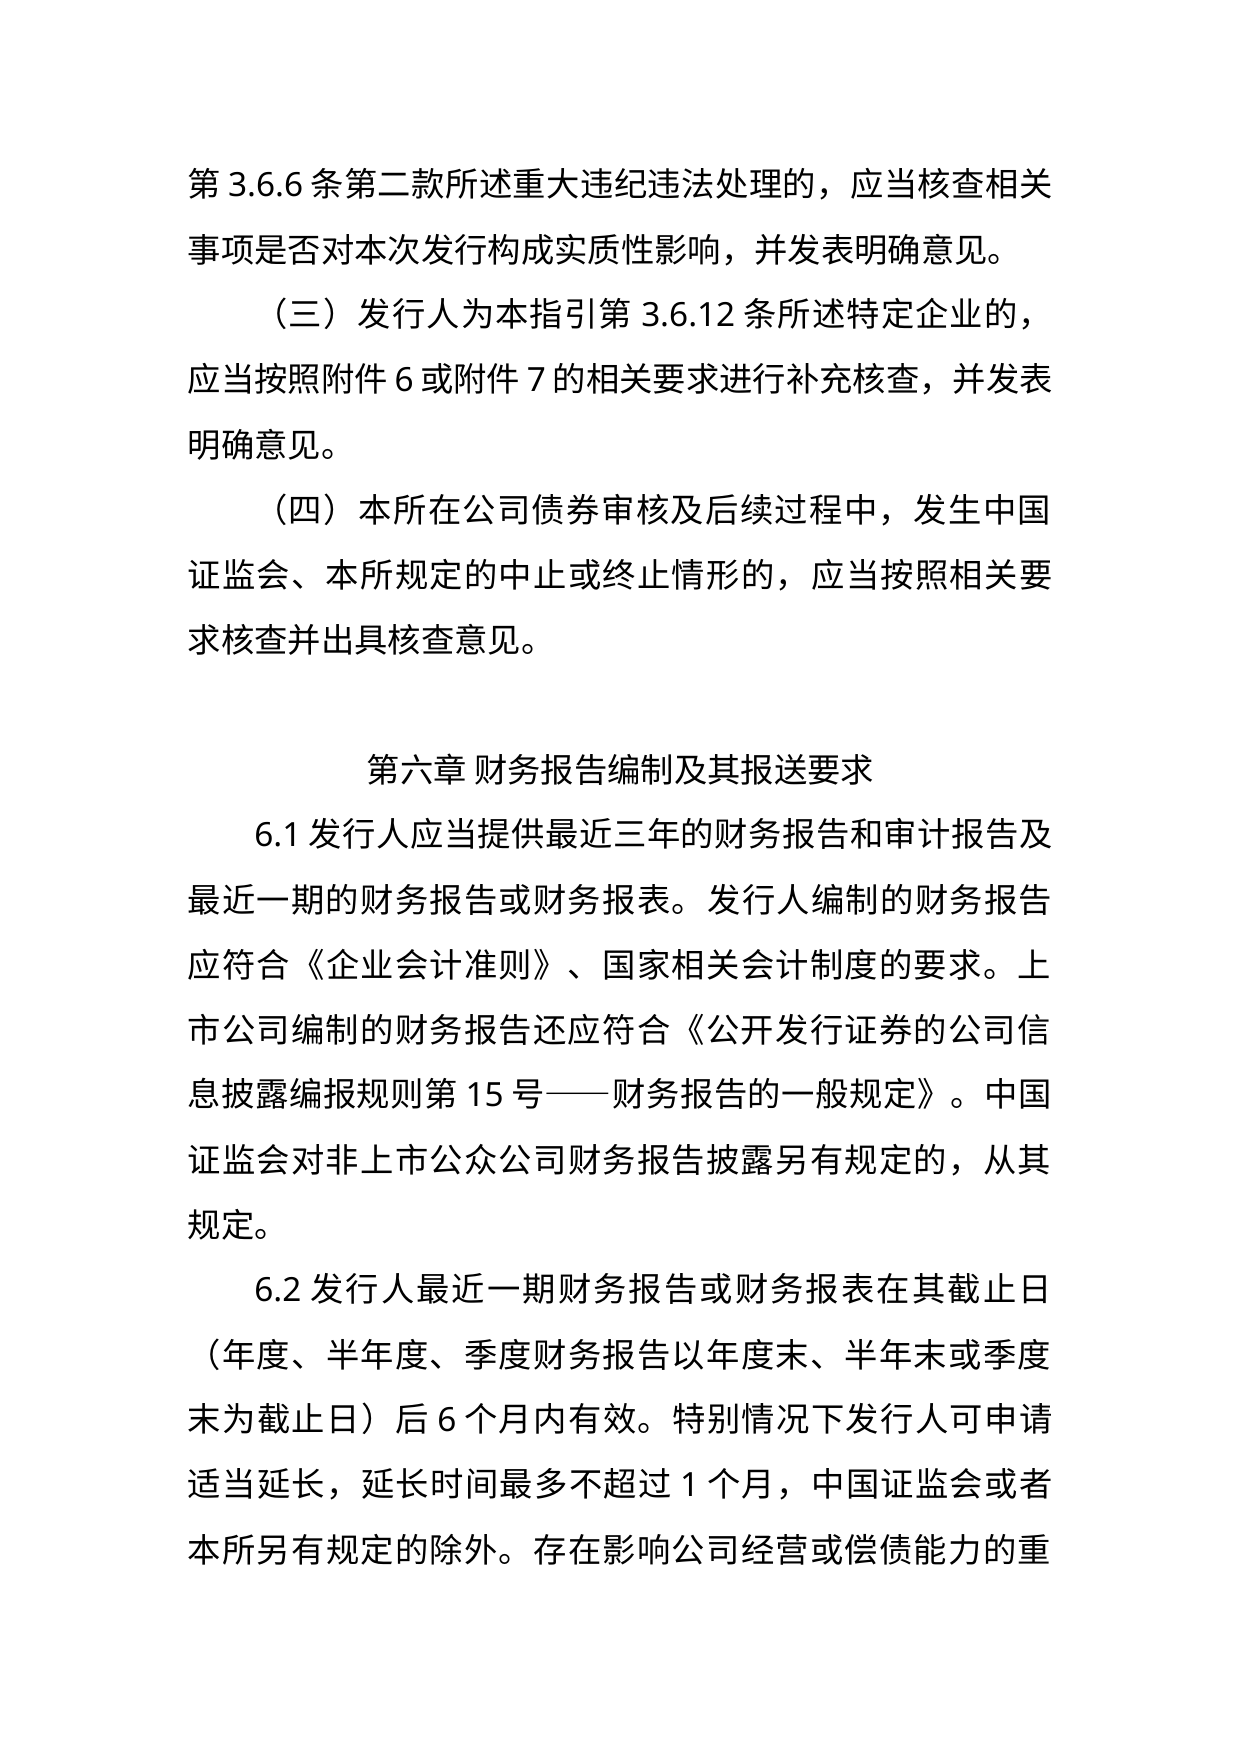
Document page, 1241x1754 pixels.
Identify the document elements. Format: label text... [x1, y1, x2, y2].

text （四）本所在公司债券审核及后续过程中，发生中国证监会、本所规定的中止或终止情形的，应当按照相关要求核查并出具核查意见。 [187, 475, 1053, 670]
text 第六章 财务报告编制及其报送要求 [187, 735, 1053, 800]
text （三）发行人为本指引第3.6.12条所述特定企业的，应当按照附件6或附件7的相关要求进行补充核查，并发表明确意见。 [187, 280, 1053, 475]
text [187, 150, 1053, 280]
text 6.1发行人应当提供最近三年的财务报告和审计报告及最近一期的财务报告或财务报表。发行人编制的财务报告应符合《企业会计准则》、国家相关会计制度的要求。上市公司编制的财务报告还应符合《公开发行证券的公司信息披露编报规则第15号——财务报告的一般规定》。中国证监会对非上市公众公司财务报告披露另有规定的，从其规定。 [187, 800, 1053, 1255]
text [187, 1255, 1053, 1580]
